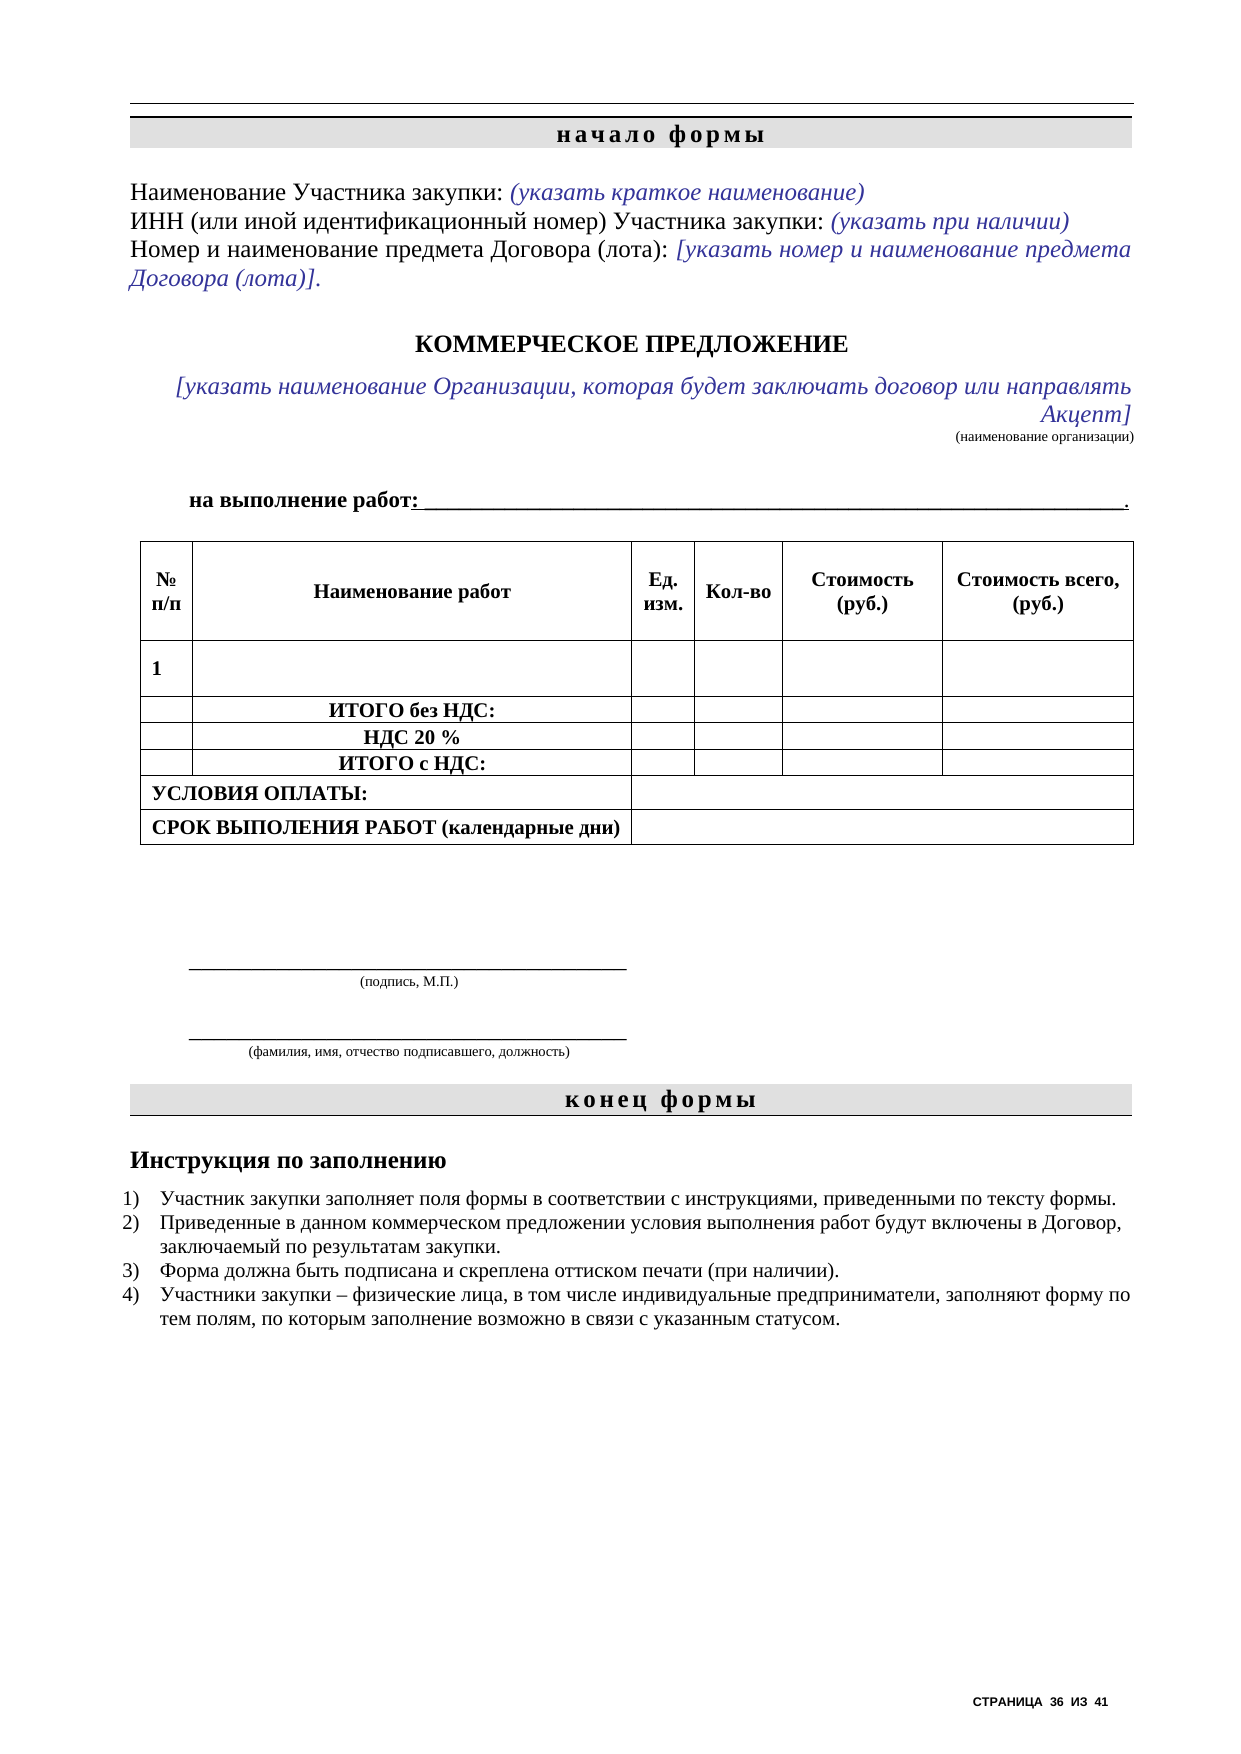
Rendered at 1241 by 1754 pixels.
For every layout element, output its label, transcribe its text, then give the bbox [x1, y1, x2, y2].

table_cell [695, 697, 782, 722]
table_cell [632, 723, 694, 749]
text на выполнение работ: _____________________________________________________________. [130, 486, 1134, 512]
table_header Кол-во [695, 542, 782, 639]
list Форма должна быть подписана и скреплена оттиском печати (при наличии). [122, 1258, 1134, 1282]
table_cell [695, 723, 782, 749]
text Наименование Участника закупки: (указать краткое наименование) [130, 177, 1134, 206]
table_cell [193, 641, 631, 696]
table_cell [141, 697, 192, 722]
text Коммерческое предложение [130, 329, 1134, 358]
text (наименование организации) [130, 428, 1134, 457]
table_cell [943, 723, 1133, 749]
table_cell 1 [141, 641, 192, 696]
text конец формы [130, 1084, 1132, 1115]
table_cell НДС 20 % [193, 723, 631, 749]
table_cell [783, 723, 942, 749]
text ИНН (или иной идентификационный номер) Участника закупки: (указать при наличии) [130, 206, 1134, 234]
text ___________________________________ [130, 1014, 629, 1043]
table_cell [632, 641, 694, 696]
text [указать наименование Организации, которая будет заключать договор или направлять Акцепт] [130, 371, 1134, 428]
table_cell [632, 776, 1133, 809]
table_header Стоимость всего, (руб.) [943, 542, 1133, 639]
text (подпись, М.П.) [130, 973, 629, 1002]
table_cell [783, 641, 942, 696]
table_cell [632, 750, 694, 775]
text Номер и наименование предмета Договора (лота): [указать номер и наименование предмета Договора (лота)]. [130, 234, 1134, 292]
text Инструкция по заполнению [130, 1145, 1134, 1173]
table_cell [783, 750, 942, 775]
table_cell [632, 697, 694, 722]
table_cell [141, 723, 192, 749]
text ___________________________________ [130, 944, 629, 973]
table_cell СРОК ВЫПОЛЕНИЯ РАБОТ (календарные дни) [141, 810, 631, 844]
table_cell [783, 697, 942, 722]
table_header № п/п [141, 542, 192, 639]
table_header Ед. изм. [632, 542, 694, 639]
text (фамилия, имя, отчество подписавшего, должность) [130, 1043, 629, 1072]
table_cell [943, 697, 1133, 722]
text начало формы [130, 118, 1132, 148]
table_cell ИТОГО без НДС: [193, 697, 631, 722]
table_cell [695, 750, 782, 775]
table_cell [141, 750, 192, 775]
table_cell УСЛОВИЯ ОПЛАТЫ: [141, 776, 631, 809]
list Участник закупки заполняет поля формы в соответствии с инструкциями, приведенными по тексту формы. [122, 1186, 1134, 1210]
table_cell [943, 750, 1133, 775]
table_header Стоимость (руб.) [783, 542, 942, 639]
table_cell [632, 810, 1133, 844]
table_cell [943, 641, 1133, 696]
table_cell [695, 641, 782, 696]
list Участники закупки – физические лица, в том числе индивидуальные предприниматели, заполняют форму по тем полям, по которым заполнение возможно в связи с указанным статусом. [122, 1282, 1134, 1330]
table_cell ИТОГО с НДС: [193, 750, 631, 775]
list Приведенные в данном коммерческом предложении условия выполнения работ будут включены в Договор, заключаемый по результатам закупки. [122, 1210, 1134, 1258]
table_header Наименование работ [193, 542, 631, 639]
